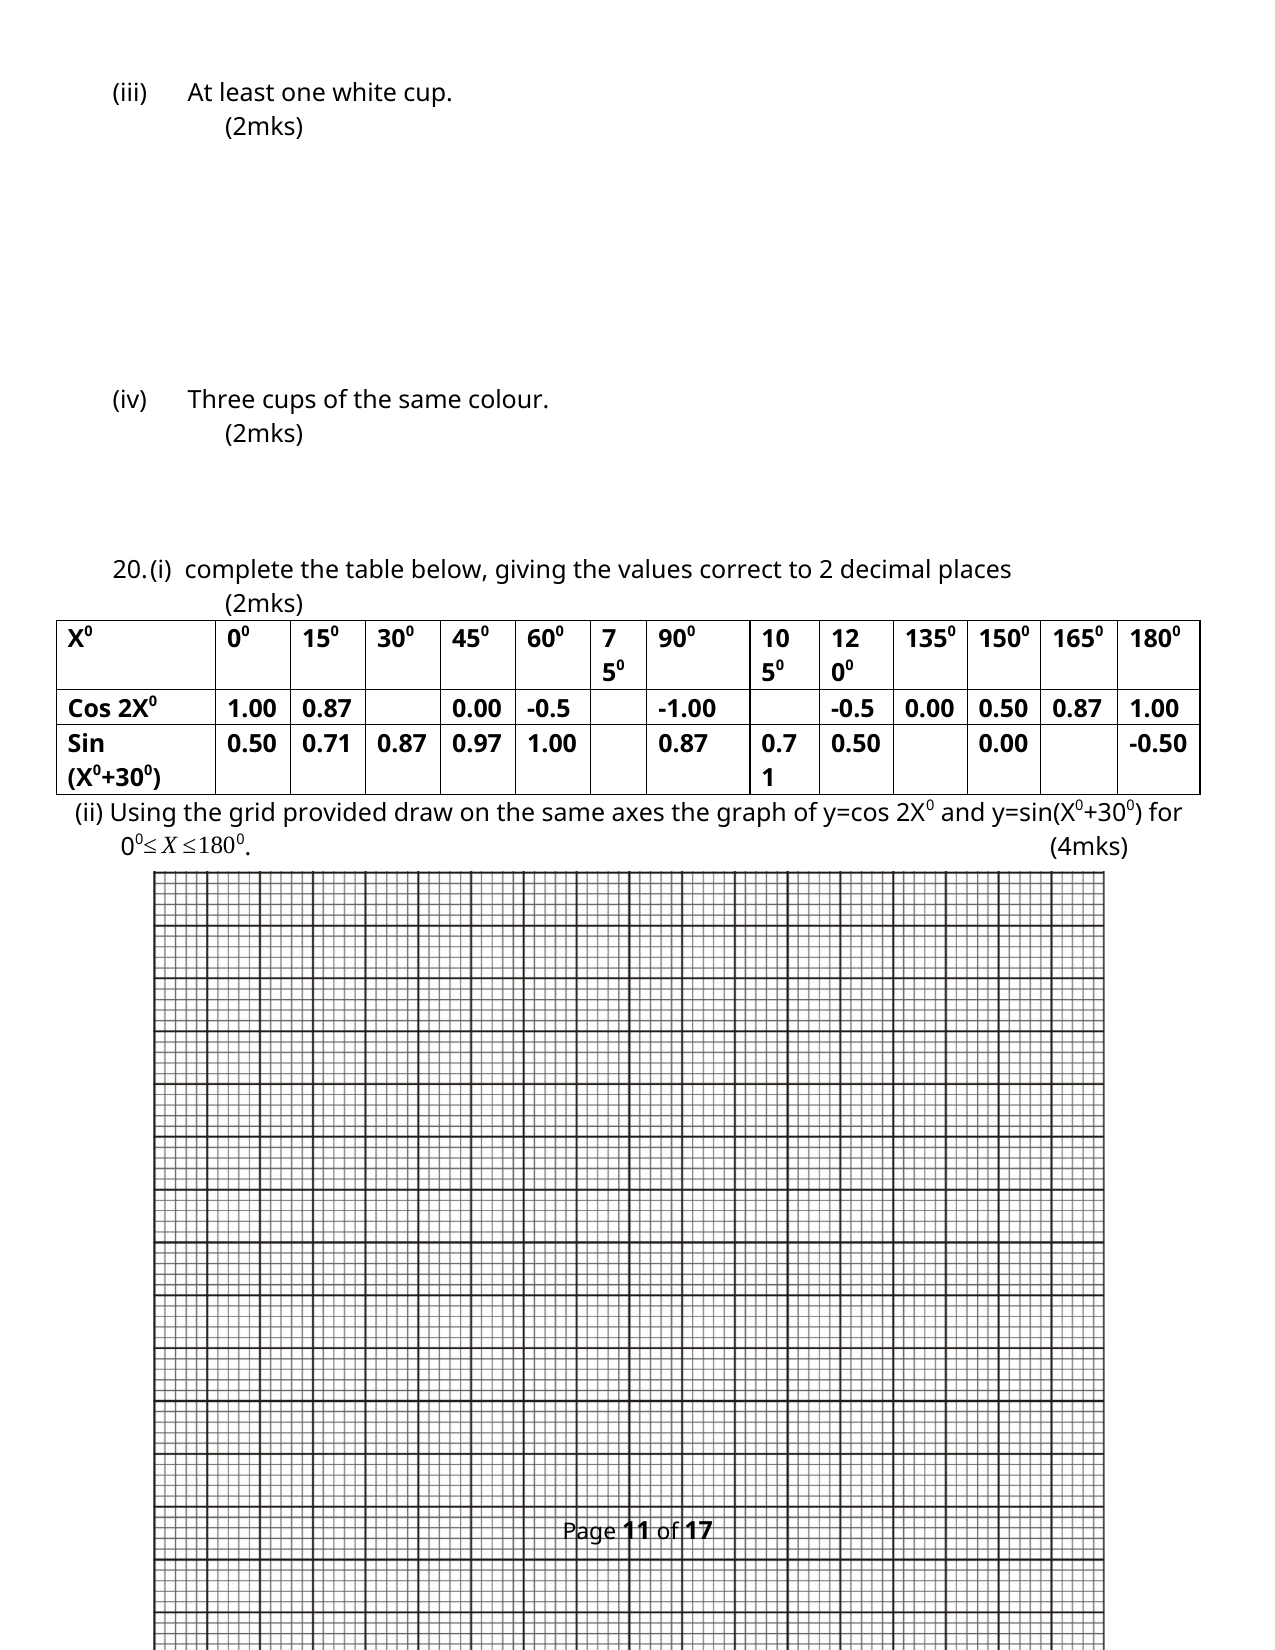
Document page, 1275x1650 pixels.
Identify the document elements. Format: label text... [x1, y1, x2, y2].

table_cell -0.50 [1118, 725, 1199, 793]
table_cell Cos 2X0 [57, 690, 215, 724]
list At least one white cup. (2mks) [112, 75, 1200, 143]
table_header 1050 [751, 621, 819, 689]
table_header 900 [647, 621, 749, 689]
table_header 750 [591, 621, 646, 689]
table_cell -1.00 [647, 690, 749, 724]
table_cell [751, 690, 819, 724]
table_cell [591, 690, 646, 724]
table_header 1800 [1118, 621, 1199, 689]
table_header 300 [366, 621, 440, 689]
picture [153, 871, 1105, 1650]
table_cell 0.87 [1041, 690, 1117, 724]
table_cell [1041, 725, 1117, 793]
list Three cups of the same colour. (2mks) [112, 382, 1200, 450]
list (i) complete the table below, giving the values correct to 2 decimal places (2mks) [112, 552, 1200, 620]
table_cell -0.5 [820, 690, 893, 724]
table_cell [591, 725, 646, 793]
table_cell [894, 725, 967, 793]
table_header 00 [216, 621, 290, 689]
table_header 600 [516, 621, 590, 689]
table_cell 0.87 [291, 690, 365, 724]
table_cell 0.50 [216, 725, 290, 793]
table_cell 0.50 [968, 690, 1040, 724]
table_cell 0.00 [968, 725, 1040, 793]
table_cell [366, 690, 440, 724]
table_cell 0.71 [291, 725, 365, 793]
table_header 450 [441, 621, 515, 689]
table_cell 0.00 [441, 690, 515, 724]
table_cell 0.97 [441, 725, 515, 793]
text (ii) Using the grid provided draw on the same axes the graph of y=cos 2X0 and y=sin(X0+300) for [75, 795, 1200, 828]
table_cell 1.00 [216, 690, 290, 724]
table_cell 1.00 [1118, 690, 1199, 724]
table_header 1200 [820, 621, 893, 689]
table_header 150 [291, 621, 365, 689]
text 000. (4mks) [75, 828, 1200, 863]
table_cell 0.50 [820, 725, 893, 793]
table_cell 0.87 [366, 725, 440, 793]
table_cell Sin (X0+300) [57, 725, 215, 793]
table_cell 0.87 [647, 725, 749, 793]
table_cell 1.00 [516, 725, 590, 793]
table_cell 0.71 [751, 725, 819, 793]
table_cell 0.00 [894, 690, 967, 724]
table_header 1500 [968, 621, 1040, 689]
table_header 1650 [1041, 621, 1117, 689]
table_header X0 [57, 621, 215, 689]
table_cell -0.5 [516, 690, 590, 724]
table_header 1350 [894, 621, 967, 689]
